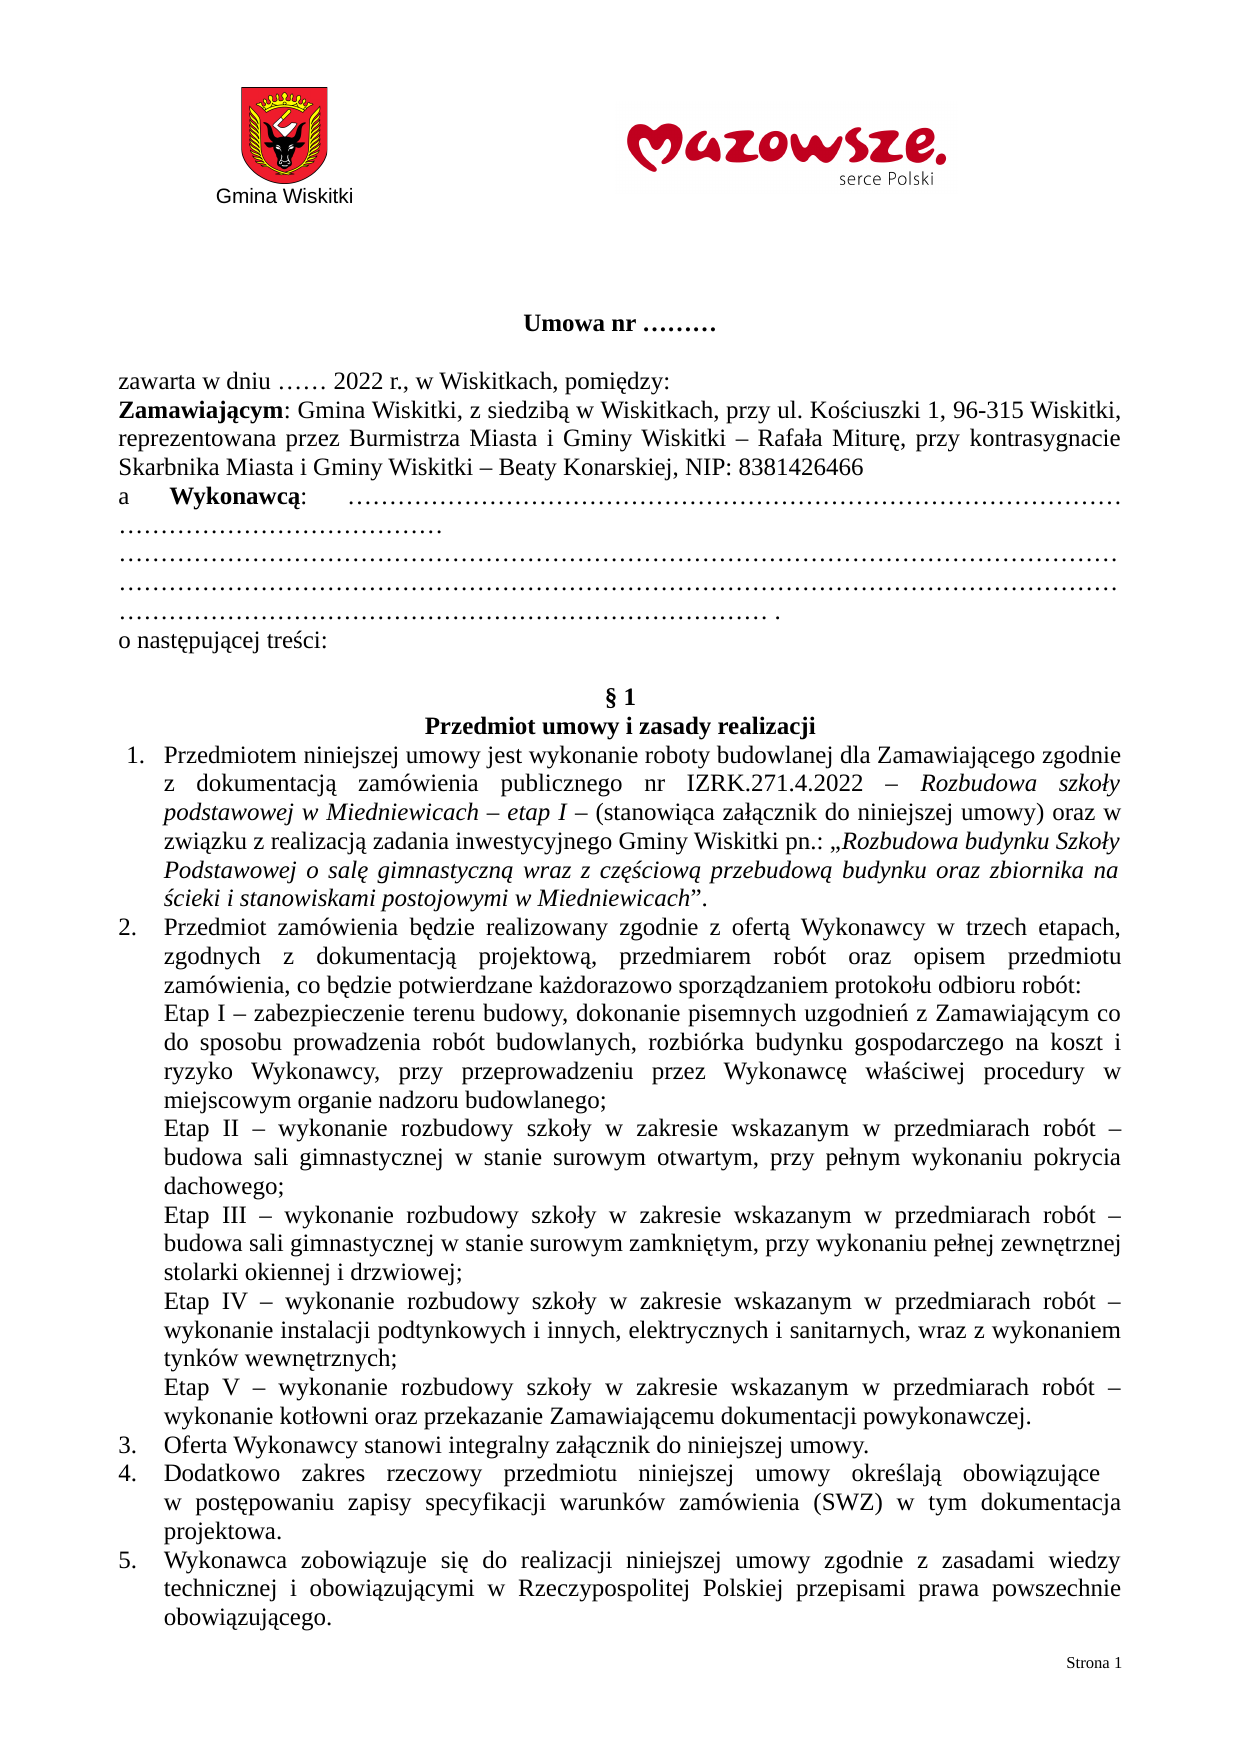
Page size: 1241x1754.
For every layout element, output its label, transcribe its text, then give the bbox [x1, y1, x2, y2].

picture [614, 101, 959, 194]
text Zamawiającym: Gmina Wiskitki, z siedzibą w Wiskitkach, przy ul. Kościuszki 1, 96-315 Wiskitki, reprezentowana przez Burmistrza Miasta i Gminy Wiskitki – Rafała Miturę, przy kontrasygnacie Skarbnika Miasta i Gminy Wiskitki – Beaty Konarskiej, NIP: 8381426466 [118, 395, 1122, 481]
list Oferta Wykonawcy stanowi integralny załącznik do niniejszej umowy. [118, 1430, 1122, 1458]
list Przedmiot zamówienia będzie realizowany zgodnie z ofertą Wykonawcy w trzech etapach, zgodnych z dokumentacją projektową, przedmiarem robót oraz opisem przedmiotu zamówienia, co będzie potwierdzane każdorazowo sporządzaniem protokołu odbioru robót: [118, 912, 1122, 998]
picture [241, 87, 328, 184]
list Przedmiotem niniejszej umowy jest wykonanie roboty budowlanej dla Zamawiającego zgodnie z dokumentacją zamówienia publicznego nr IZRK.271.4.2022 – Rozbudowa szkoły podstawowej w Miedniewicach – etap I – (stanowiąca załącznik do niniejszej umowy) oraz w związku z realizacją zadania inwestycyjnego Gminy Wiskitki pn.: „Rozbudowa budynku Szkoły Podstawowej o salę gimnastyczną wraz z częściową przebudową budynku oraz zbiornika na ścieki i stanowiskami postojowymi w Miedniewicach”. [126, 740, 1122, 912]
text Etap V – wykonanie rozbudowy szkoły w zakresie wskazanym w przedmiarach robót – wykonanie kotłowni oraz przekazanie Zamawiającemu dokumentacji powykonawczej. [163, 1372, 1122, 1430]
text Etap III – wykonanie rozbudowy szkoły w zakresie wskazanym w przedmiarach robót – budowa sali gimnastycznej w stanie surowym zamkniętym, przy wykonaniu pełnej zewnętrznej stolarki okiennej i drzwiowej; [163, 1200, 1122, 1286]
list Wykonawca zobowiązuje się do realizacji niniejszej umowy zgodnie z zasadami wiedzy technicznej i obowiązującymi w Rzeczypospolitej Polskiej przepisami prawa powszechnie obowiązującego. [118, 1545, 1122, 1631]
text Przedmiot umowy i zasady realizacji [118, 711, 1122, 740]
text Etap II – wykonanie rozbudowy szkoły w zakresie wskazanym w przedmiarach robót – budowa sali gimnastycznej w stanie surowym otwartym, przy pełnym wykonaniu pokrycia dachowego; [163, 1113, 1122, 1200]
text o następującej treści: [118, 625, 1122, 653]
text § 1 [118, 682, 1122, 711]
text Etap I – zabezpieczenie terenu budowy, dokonanie pisemnych uzgodnień z Zamawiającym co do sposobu prowadzenia robót budowlanych, rozbiórka budynku gospodarczego na koszt i ryzyko Wykonawcy, przy przeprowadzeniu przez Wykonawcę właściwej procedury w miejscowym organie nadzoru budowlanego; [163, 998, 1122, 1113]
list Dodatkowo zakres rzeczowy przedmiotu niniejszej umowy określają obowiązujące w postępowaniu zapisy specyfikacji warunków zamówienia (SWZ) w tym dokumentacja projektowa. [118, 1458, 1122, 1545]
text Umowa nr ……… [118, 308, 1122, 337]
text a Wykonawcą: ………………………………………………………………………………… …………………………………………………………………………………………………………………………………………………………………………………………………………………………………………………………………………………………………………………………… . [118, 481, 1122, 625]
text zawarta w dniu …… 2022 r., w Wiskitkach, pomiędzy: [118, 366, 1122, 395]
text Etap IV – wykonanie rozbudowy szkoły w zakresie wskazanym w przedmiarach robót – wykonanie instalacji podtynkowych i innych, elektrycznych i sanitarnych, wraz z wykonaniem tynków wewnętrznych; [163, 1286, 1122, 1372]
